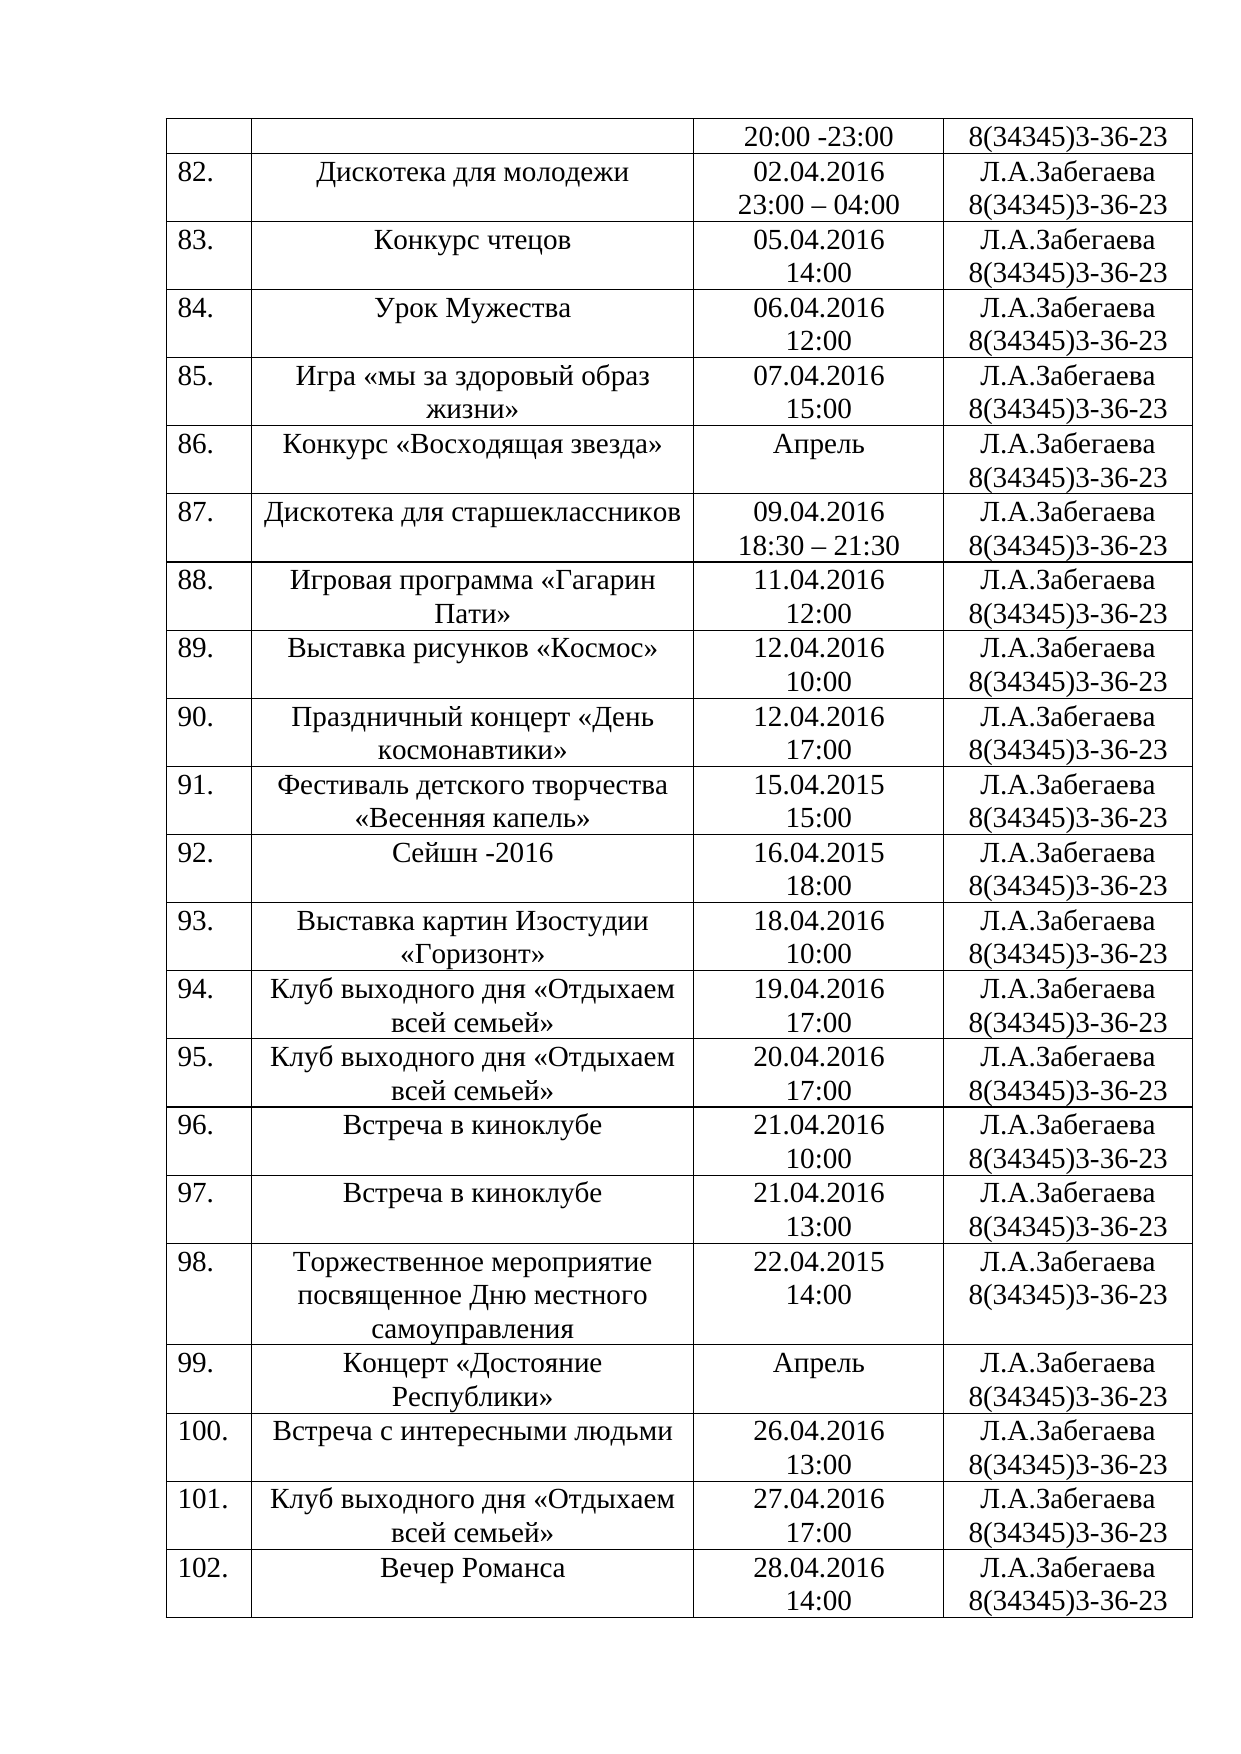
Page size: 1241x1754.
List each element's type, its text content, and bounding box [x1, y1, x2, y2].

table_cell [167, 1345, 251, 1412]
table_cell [167, 154, 251, 221]
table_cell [944, 1550, 1192, 1617]
table_cell 15.04.2015 15:00 [694, 767, 943, 834]
table_cell [167, 903, 251, 970]
table_cell 21.04.2016 10:00 [694, 1108, 943, 1174]
table_cell Л.А.Забегаева 8(34345)3-36-23 [944, 426, 1192, 493]
table_cell [167, 1176, 251, 1243]
table_cell Концерт «Достояние Республики» [252, 1345, 693, 1412]
table_cell [167, 835, 251, 902]
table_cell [944, 119, 1192, 153]
table_cell [167, 699, 251, 766]
table_cell 09.04.2016 18:30 – 21:30 [694, 494, 943, 561]
table_cell Л.А.Забегаева 8(34345)3-36-23 [944, 835, 1192, 902]
table_cell Л.А.Забегаева 8(34345)3-36-23 [944, 222, 1192, 289]
table_cell Конкурс чтецов [252, 222, 693, 289]
table_cell Сейшн -2016 [252, 835, 693, 902]
table_cell Л.А.Забегаева 8(34345)3-36-23 [944, 1482, 1192, 1549]
table_cell Клуб выходного дня «Отдыхаем всей семьей» [252, 1039, 693, 1106]
table_cell Дискотека для молодежи [252, 154, 693, 221]
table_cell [252, 119, 693, 153]
table_cell [167, 358, 251, 425]
table_cell 02.04.2016 23:00 – 04:00 [694, 154, 943, 221]
table_cell Л.А.Забегаева 8(34345)3-36-23 [944, 563, 1192, 629]
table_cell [694, 119, 943, 153]
table_cell Апрель [694, 426, 943, 493]
table_cell Апрель [694, 1345, 943, 1412]
table_cell Л.А.Забегаева 8(34345)3-36-23 [944, 971, 1192, 1038]
table_cell Конкурс «Восходящая звезда» [252, 426, 693, 493]
table_cell [167, 1482, 251, 1549]
table_cell [167, 426, 251, 493]
table_cell 18.04.2016 10:00 [694, 903, 943, 970]
table_cell Л.А.Забегаева 8(34345)3-36-23 [944, 154, 1192, 221]
table_cell [167, 971, 251, 1038]
table_cell [167, 1039, 251, 1106]
table_cell Встреча с интересными людьми [252, 1414, 693, 1481]
table_cell Дискотека для старшеклассников [252, 494, 693, 561]
table_cell Л.А.Забегаева 8(34345)3-36-23 [944, 631, 1192, 698]
table_cell 12.04.2016 10:00 [694, 631, 943, 698]
table_cell Игровая программа «Гагарин Пати» [252, 563, 693, 629]
table_cell 19.04.2016 17:00 [694, 971, 943, 1038]
table_cell 21.04.2016 13:00 [694, 1176, 943, 1243]
table_cell [167, 290, 251, 357]
table_cell [167, 631, 251, 698]
table_cell 11.04.2016 12:00 [694, 563, 943, 629]
table_cell Клуб выходного дня «Отдыхаем всей семьей» [252, 971, 693, 1038]
table_cell [167, 563, 251, 629]
table_cell 26.04.2016 13:00 [694, 1414, 943, 1481]
table_cell 28.04.2016 14:00 [694, 1550, 943, 1617]
table_cell 06.04.2016 12:00 [694, 290, 943, 357]
table_cell Выставка рисунков «Космос» [252, 631, 693, 698]
table_cell Л.А.Забегаева 8(34345)3-36-23 [944, 1108, 1192, 1174]
table_cell [167, 767, 251, 834]
table_cell Л.А.Забегаева 8(34345)3-36-23 [944, 699, 1192, 766]
table_cell Л.А.Забегаева 8(34345)3-36-23 [944, 767, 1192, 834]
table_cell Торжественное мероприятие посвященное Дню местного самоуправления [252, 1244, 693, 1344]
table_cell Л.А.Забегаева 8(34345)3-36-23 [944, 903, 1192, 970]
table_cell 12.04.2016 17:00 [694, 699, 943, 766]
table_cell Выставка картин Изостудии «Горизонт» [252, 903, 693, 970]
table_cell Встреча в киноклубе [252, 1176, 693, 1243]
table_cell [167, 494, 251, 561]
table_cell Л.А.Забегаева 8(34345)3-36-23 [944, 1345, 1192, 1412]
table_cell Л.А.Забегаева 8(34345)3-36-23 [944, 1414, 1192, 1481]
table_cell Фестиваль детского творчества «Весенняя капель» [252, 767, 693, 834]
table_cell Урок Мужества [252, 290, 693, 357]
table_cell [167, 222, 251, 289]
table_cell Встреча в киноклубе [252, 1108, 693, 1174]
table_cell [167, 1108, 251, 1174]
table_cell [167, 119, 251, 153]
table_cell Л.А.Забегаева 8(34345)3-36-23 [944, 358, 1192, 425]
table_cell 20.04.2016 17:00 [694, 1039, 943, 1106]
table_cell Игра «мы за здоровый образ жизни» [252, 358, 693, 425]
table_cell 05.04.2016 14:00 [694, 222, 943, 289]
table_cell Л.А.Забегаева 8(34345)3-36-23 [944, 1176, 1192, 1243]
table_cell [167, 1414, 251, 1481]
table_cell 27.04.2016 17:00 [694, 1482, 943, 1549]
table_cell Л.А.Забегаева 8(34345)3-36-23 [944, 290, 1192, 357]
table_cell 16.04.2015 18:00 [694, 835, 943, 902]
table_cell Л.А.Забегаева 8(34345)3-36-23 [944, 494, 1192, 561]
table_cell 07.04.2016 15:00 [694, 358, 943, 425]
table_cell Клуб выходного дня «Отдыхаем всей семьей» [252, 1482, 693, 1549]
table_cell Л.А.Забегаева 8(34345)3-36-23 [944, 1039, 1192, 1106]
table_cell Л.А.Забегаева 8(34345)3-36-23 [944, 1244, 1192, 1344]
table_cell [167, 1244, 251, 1344]
table_cell Праздничный концерт «День космонавтики» [252, 699, 693, 766]
table_cell [167, 1550, 251, 1617]
table_cell Вечер Романса [252, 1550, 693, 1617]
table_cell 22.04.2015 14:00 [694, 1244, 943, 1344]
